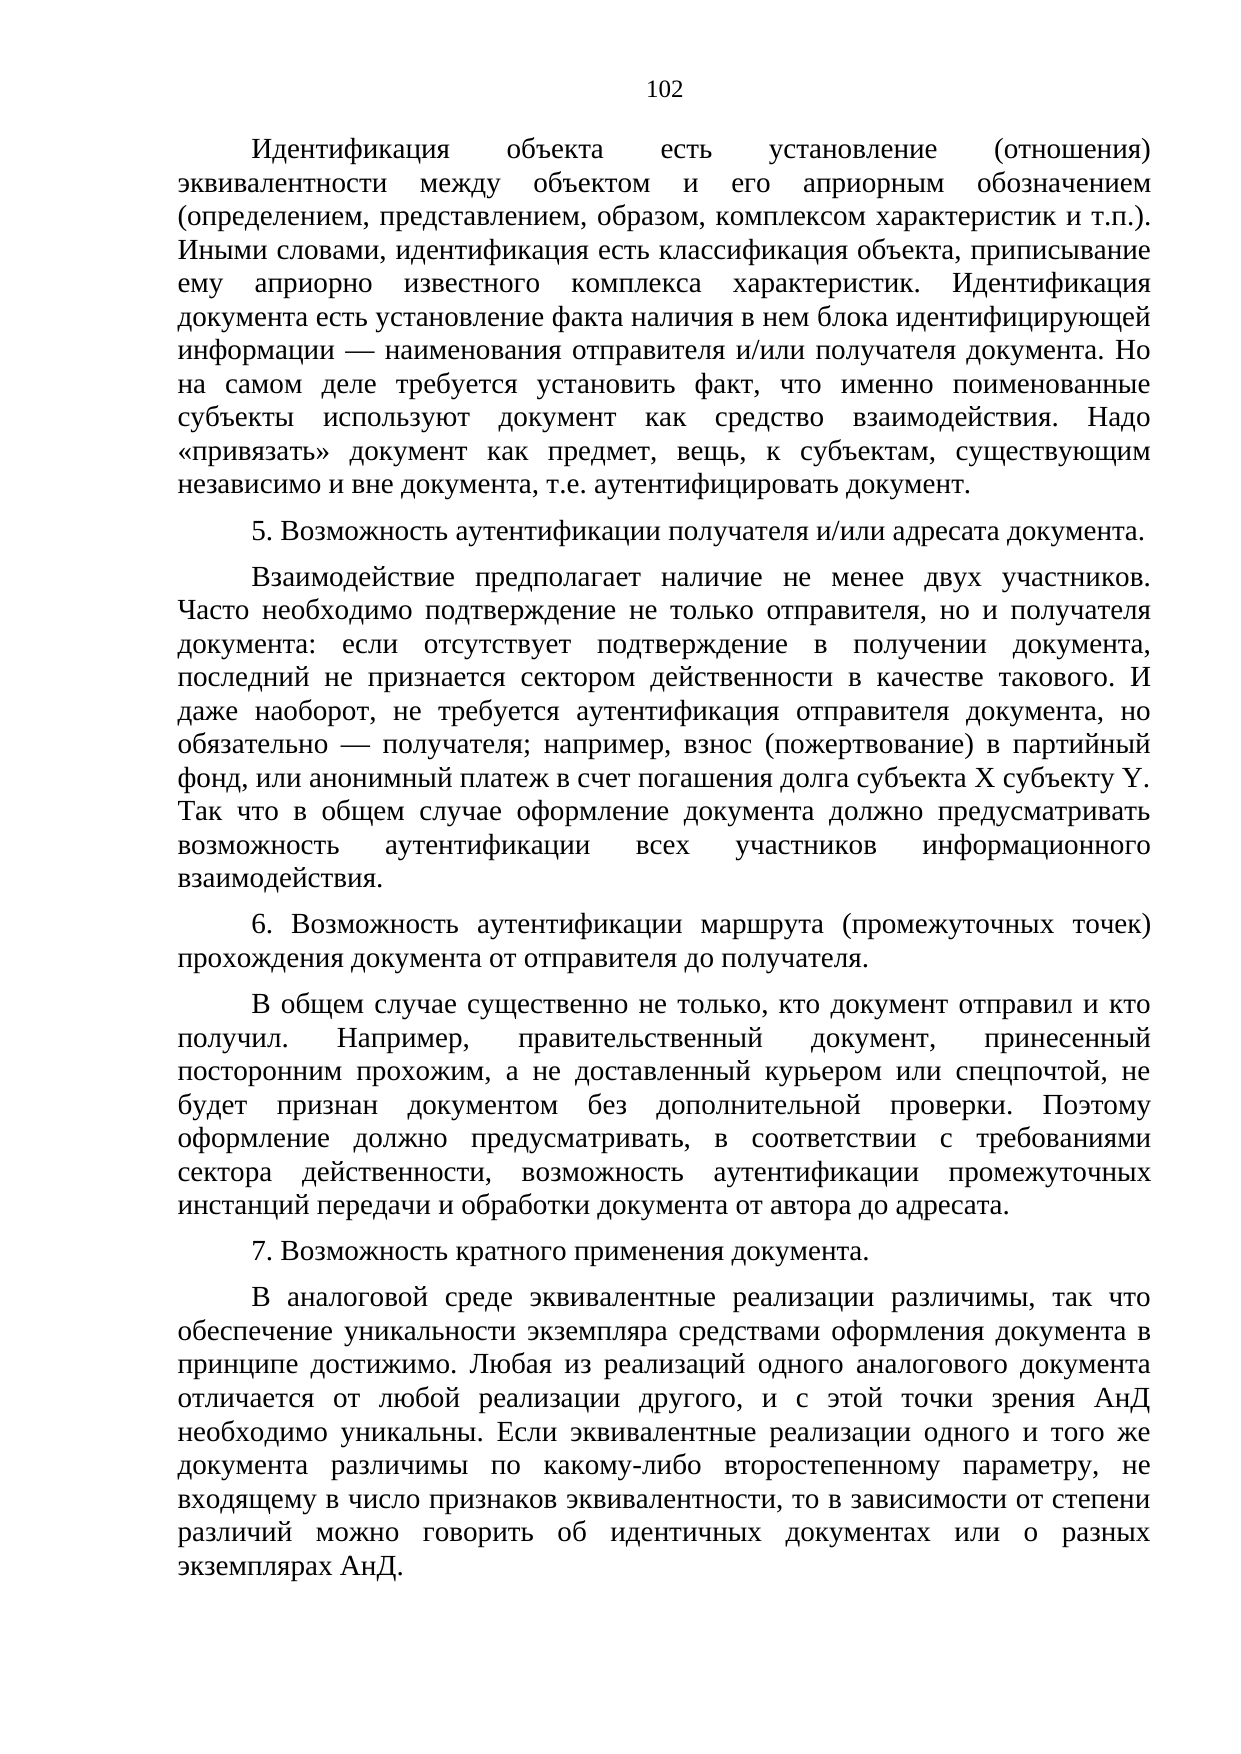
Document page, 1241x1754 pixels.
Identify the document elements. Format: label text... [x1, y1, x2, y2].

text 6. Возможность аутентификации маршрута (промежуточных точек) прохождения документа от отправителя до получателя. [177, 907, 1152, 974]
text 5. Возможность аутентификации получателя и/или адресата документа. [177, 513, 1152, 546]
text В аналоговой среде эквивалентные реализации различимы, так что обеспечение уникальности экземпляра средствами оформления документа в принципе достижимо. Любая из реализаций одного аналогового документа отличается от любой реализации другого, и с этой точки зрения АнД необходимо уникальны. Если эквивалентные реализации одного и того же документа различимы по какому-либо второстепенному параметру, не входящему в число признаков эквивалентности, то в зависимости от степени различий можно говорить об идентичных документах или о разных экземплярах АнД. [177, 1279, 1152, 1581]
text Идентификация объекта есть установление (отношения) эквивалентности между объектом и его априорным обозначением (определением, представлением, образом, комплексом характеристик и т.п.). Иными словами, идентификация есть классификация объекта, приписывание ему априорно известного комплекса характеристик. Идентификация документа есть установление факта наличия в нем блока идентифицирующей информации — наименования отправителя и/или получателя документа. Но на самом деле требуется установить факт, что именно поименованные субъекты используют документ как средство взаимодействия. Надо «привязать» документ как предмет, вещь, к субъектам, существующим независимо и вне документа, т.е. аутентифицировать документ. [177, 131, 1152, 500]
text 7. Возможность кратного применения документа. [177, 1233, 1152, 1267]
text Взаимодействие предполагает наличие не менее двух участников. Часто необходимо подтверждение не только отправителя, но и получателя документа: если отсутствует подтверждение в получении документа, последний не признается сектором действенности в качестве такового. И даже наоборот, не требуется аутентификация отправителя документа, но обязательно — получателя; например, взнос (пожертвование) в партийный фонд, или анонимный платеж в счет погашения долга субъекта X субъекту Y. Так что в общем случае оформление документа должно предусматривать возможность аутентификации всех участников информационного взаимодействия. [177, 559, 1152, 894]
text В общем случае существенно не только, кто документ отправил и кто получил. Например, правительственный документ, принесенный посторонним прохожим, а не доставленный курьером или спецпочтой, не будет признан документом без дополнительной проверки. Поэтому оформление должно предусматривать, в соответствии с требованиями сектора действенности, возможность аутентификации промежуточных инстанций передачи и обработки документа от автора до адресата. [177, 986, 1152, 1221]
